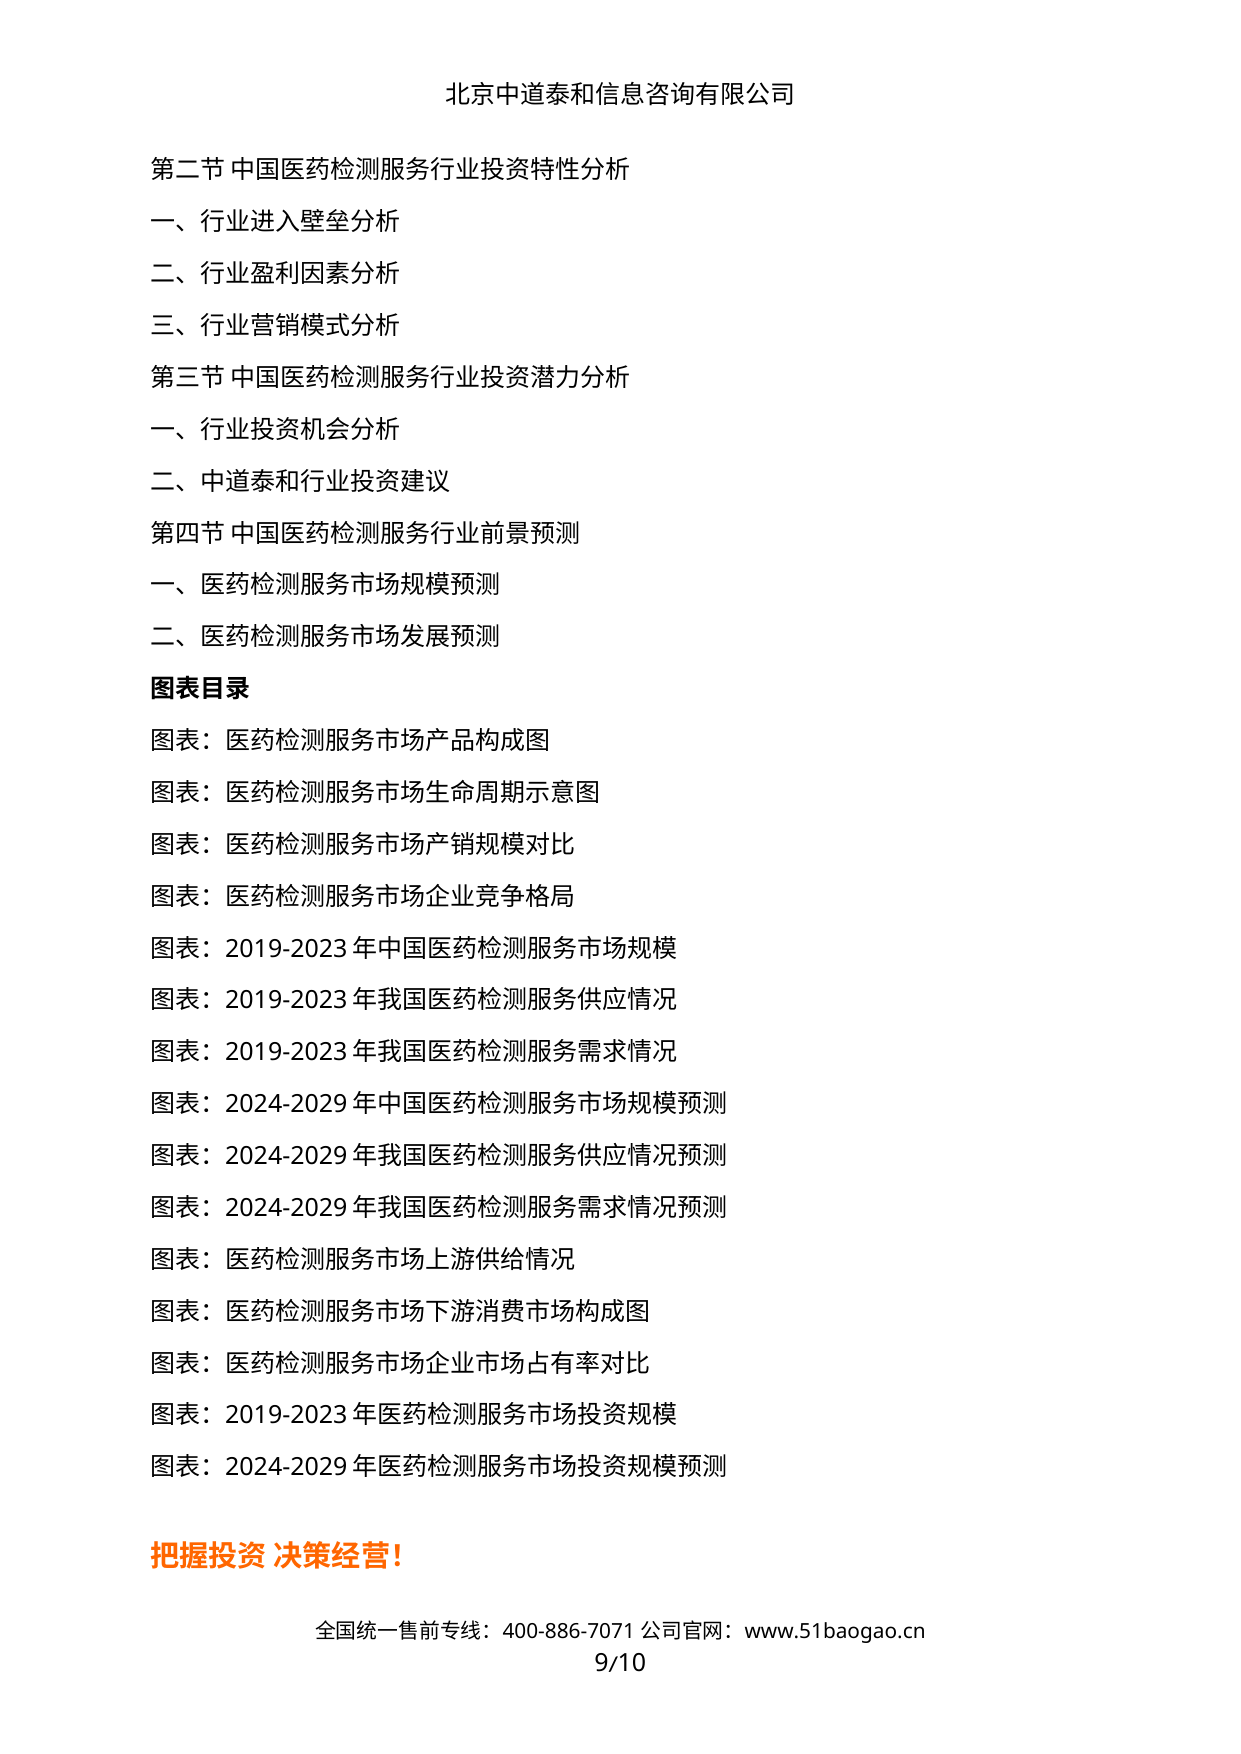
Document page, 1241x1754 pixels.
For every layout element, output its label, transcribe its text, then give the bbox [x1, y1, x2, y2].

text 图表：医药检测服务市场生命周期示意图 [150, 772, 1090, 809]
text 一、行业进入壁垒分析 [150, 202, 1090, 238]
text 图表：2019-2023年我国医药检测服务需求情况 [150, 1032, 1090, 1068]
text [150, 1499, 1090, 1575]
text 图表：2019-2023年中国医药检测服务市场规模 [150, 928, 1090, 964]
text 图表：2019-2023年我国医药检测服务供应情况 [150, 980, 1090, 1016]
text 图表：医药检测服务市场产品构成图 [150, 721, 1090, 757]
text 图表：2024-2029年中国医药检测服务市场规模预测 [150, 1084, 1090, 1120]
text 一、行业投资机会分析 [150, 409, 1090, 446]
text 图表：2024-2029年我国医药检测服务供应情况预测 [150, 1136, 1090, 1172]
text 图表：医药检测服务市场企业竞争格局 [150, 876, 1090, 912]
text 图表：2019-2023年医药检测服务市场投资规模 [150, 1395, 1090, 1431]
text 图表：2024-2029年我国医药检测服务需求情况预测 [150, 1187, 1090, 1224]
text 一、医药检测服务市场规模预测 [150, 565, 1090, 601]
text 图表：医药检测服务市场企业市场占有率对比 [150, 1343, 1090, 1379]
text 图表：医药检测服务市场产销规模对比 [150, 824, 1090, 861]
text 图表：2024-2029年医药检测服务市场投资规模预测 [150, 1447, 1090, 1483]
text 二、行业盈利因素分析 [150, 254, 1090, 290]
text 图表：医药检测服务市场下游消费市场构成图 [150, 1291, 1090, 1327]
text 二、医药检测服务市场发展预测 [150, 617, 1090, 653]
text 三、行业营销模式分析 [150, 306, 1090, 342]
text 图表：医药检测服务市场上游供给情况 [150, 1239, 1090, 1276]
text 二、中道泰和行业投资建议 [150, 461, 1090, 497]
text 图表目录 [150, 669, 1090, 705]
text 第二节 中国医药检测服务行业投资特性分析 [150, 150, 1090, 186]
text 第三节 中国医药检测服务行业投资潜力分析 [150, 357, 1090, 394]
text 第四节 中国医药检测服务行业前景预测 [150, 513, 1090, 549]
